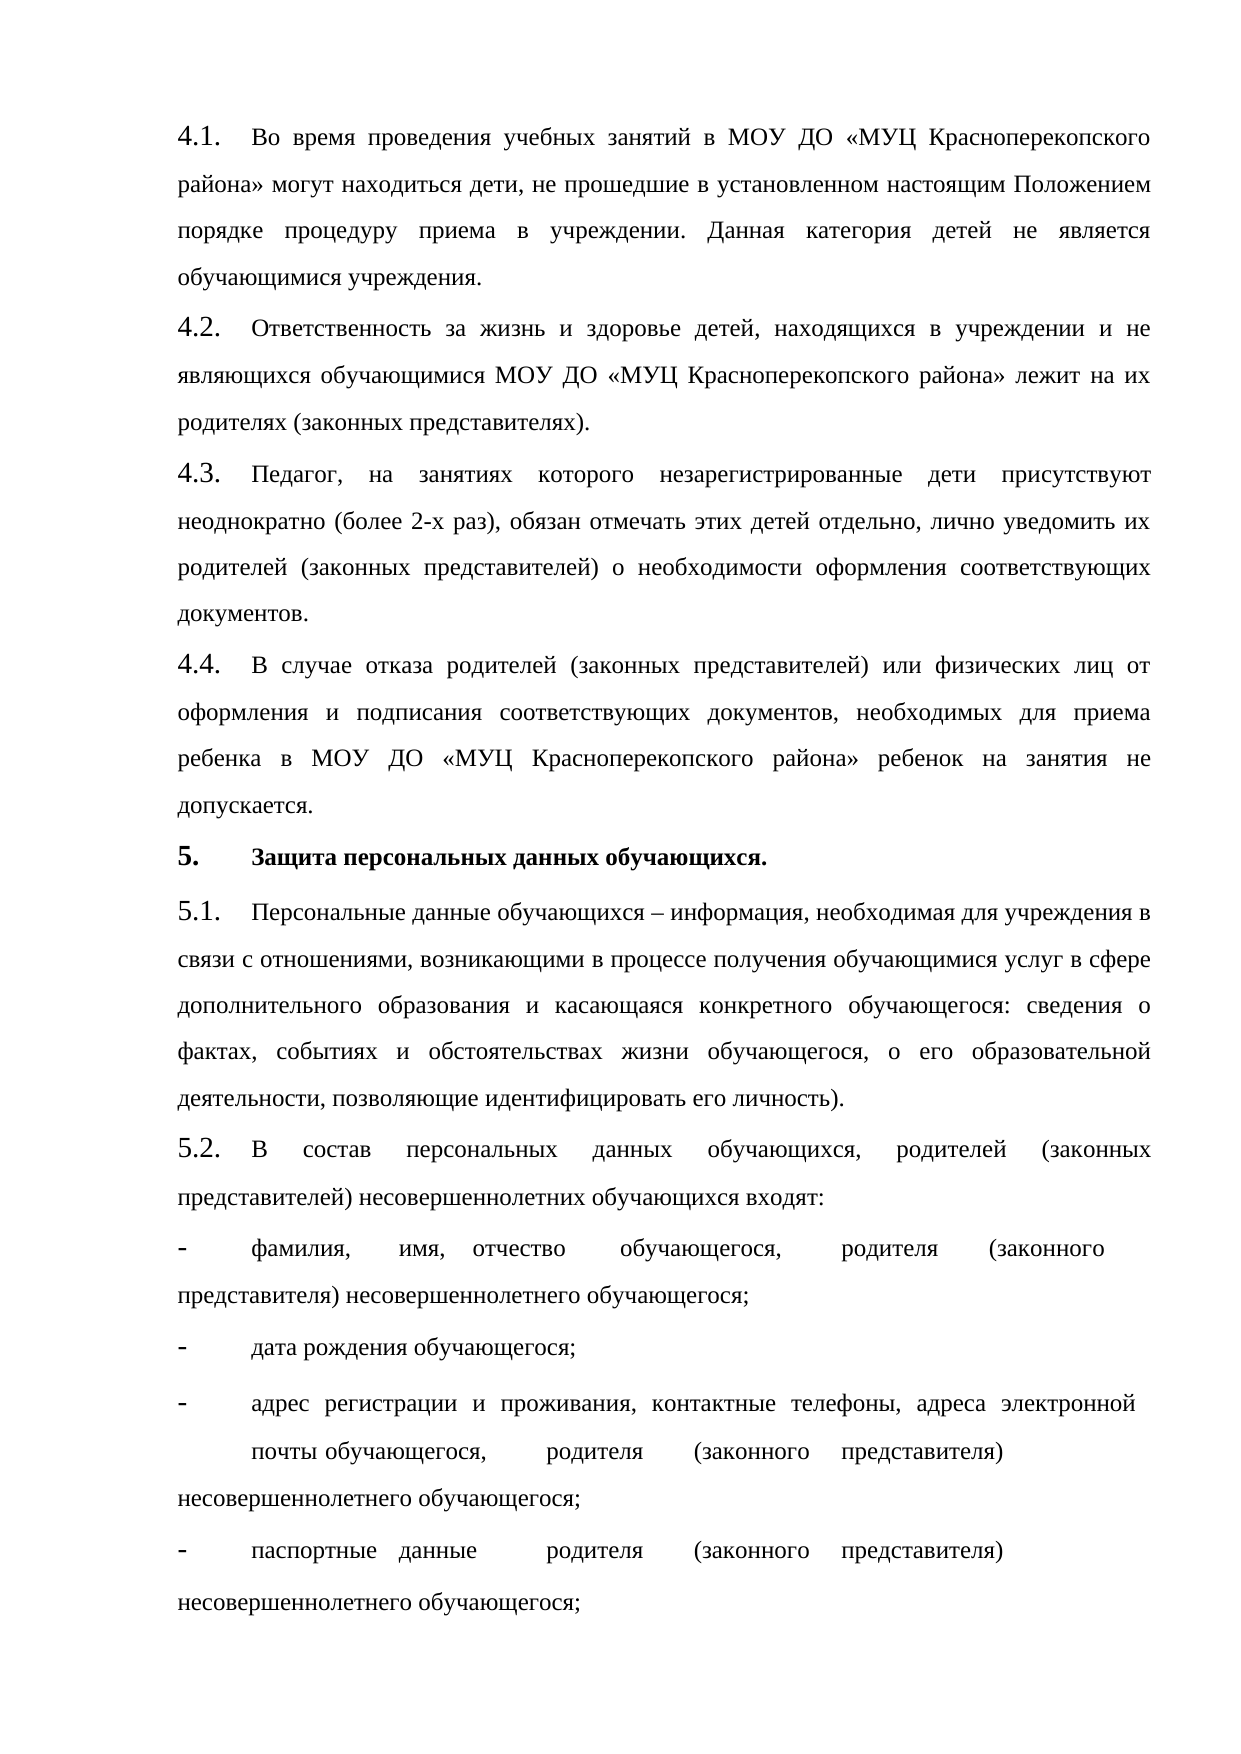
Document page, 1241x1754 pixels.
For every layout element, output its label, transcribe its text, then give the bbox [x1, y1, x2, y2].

list дата рождения обучающегося; [177, 1328, 1152, 1362]
list Во время проведения учебных занятий в МОУ ДО «МУЦ Красноперекопского района» могут находиться дети, не прошедшие в установленном настоящим Положением порядке процедуру приема в учреждении. Данная категория детей не является обучающимися учреждения. [177, 118, 1152, 290]
text несовершеннолетнего обучающегося; [177, 1587, 1152, 1616]
list адрес регистрации и проживания, контактные телефоны, адреса электронной почты обучающегося, родителя (законного представителя) несовершеннолетнего обучающегося; [177, 1384, 1152, 1512]
list Защита персональных данных обучающихся. [177, 838, 1152, 871]
list паспортные данные родителя (законного представителя) [177, 1531, 1152, 1565]
list Персональные данные обучающихся – информация, необходимая для учреждения в связи с отношениями, возникающими в процессе получения обучающимися услуг в сфере дополнительного образования и касающаяся конкретного обучающегося: сведения о фактах, событиях и обстоятельствах жизни обучающегося, о его образовательной деятельности, позволяющие идентифицировать его личность). [177, 893, 1152, 1111]
list Педагог, на занятиях которого незарегистрированные дети присутствуют неоднократно (более 2-х раз), обязан отмечать этих детей отдельно, лично уведомить их родителей (законных представителей) о необходимости оформления соответствующих документов. [177, 455, 1152, 627]
list Ответственность за жизнь и здоровье детей, находящихся в учреждении и не являющихся обучающимися МОУ ДО «МУЦ Красноперекопского района» лежит на их родителях (законных представителях). [177, 309, 1152, 436]
list В состав персональных данных обучающихся, родителей (законных представителей) несовершеннолетних обучающихся входят: [177, 1131, 1152, 1210]
list В случае отказа родителей (законных представителей) или физических лиц от оформления и подписания соответствующих документов, необходимых для приема ребенка в МОУ ДО «МУЦ Красноперекопского района» ребенок на занятия не допускается. [177, 646, 1152, 818]
list фамилия, имя, отчество обучающегося, родителя (законного представителя) несовершеннолетнего обучающегося; [177, 1229, 1152, 1309]
